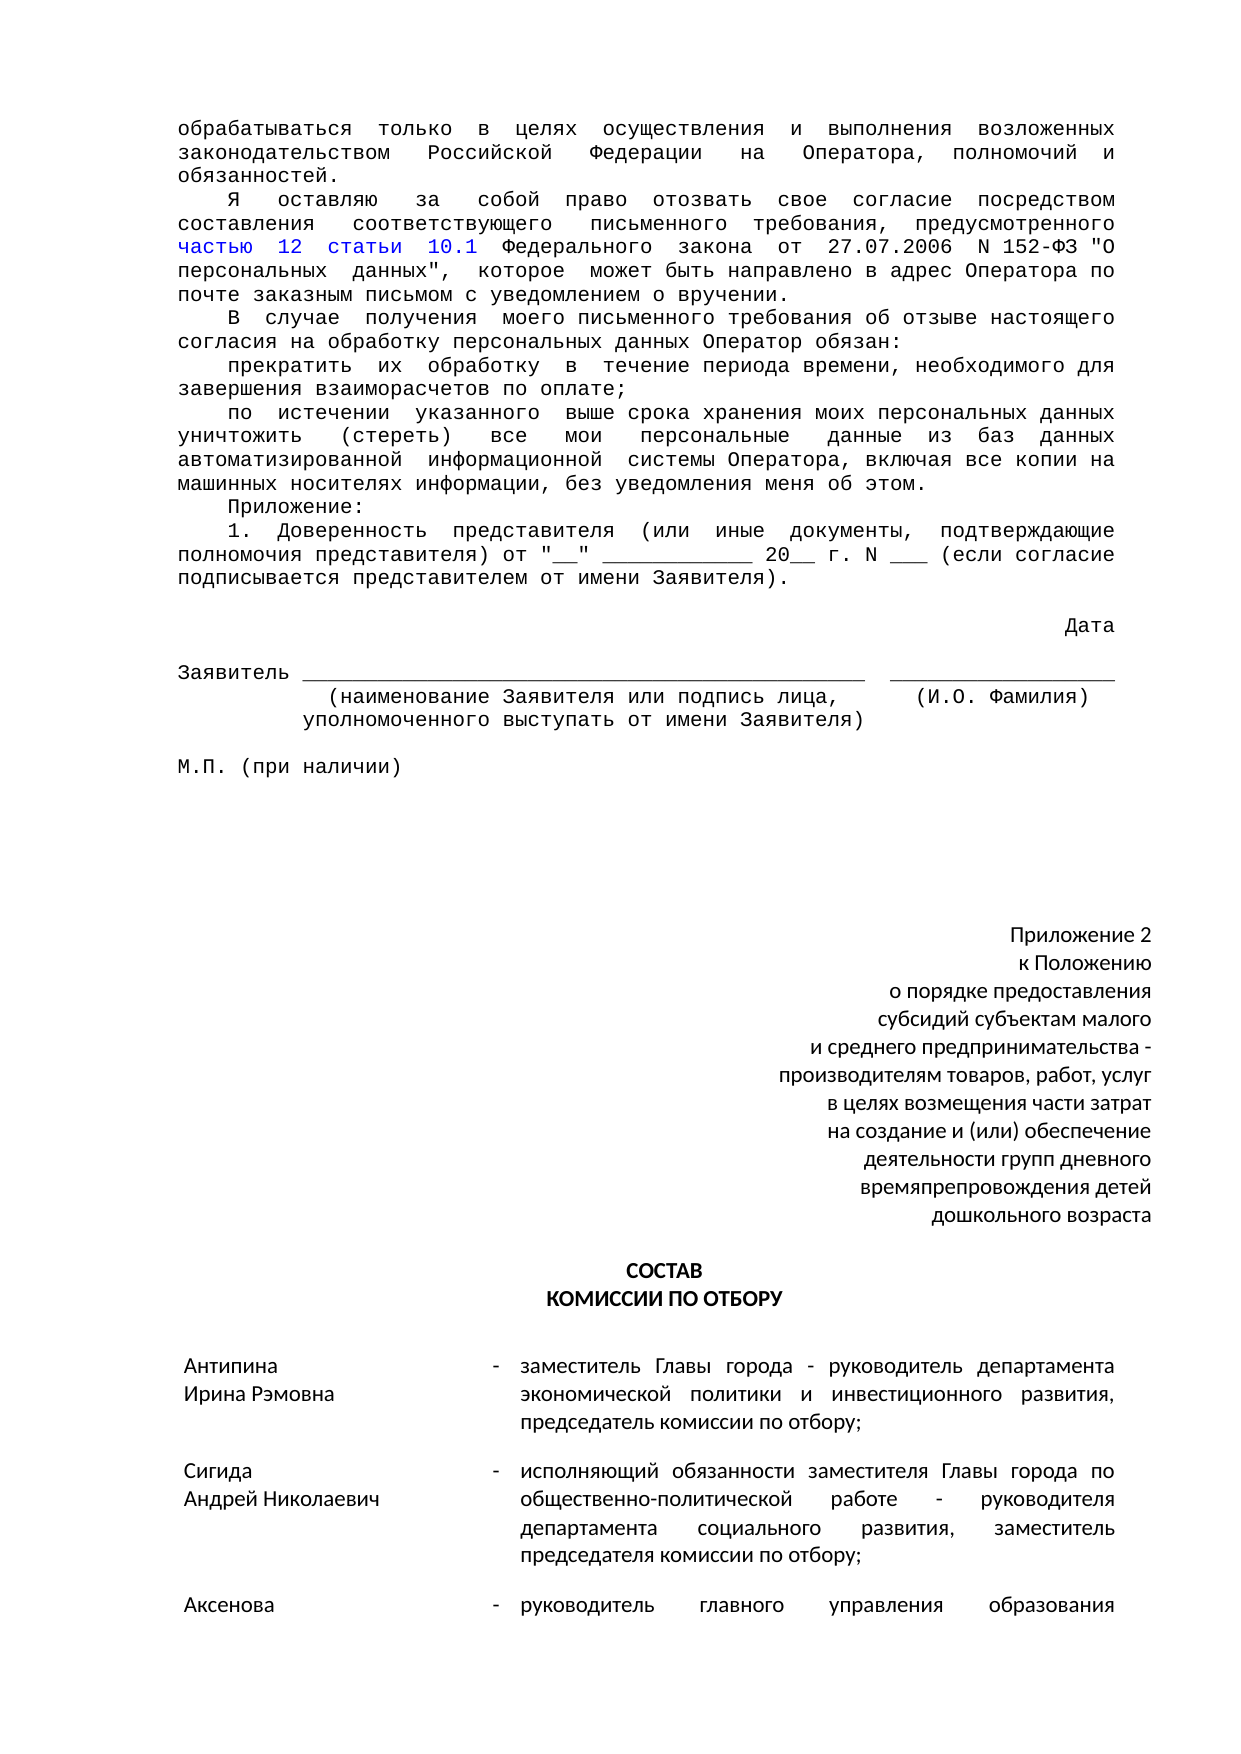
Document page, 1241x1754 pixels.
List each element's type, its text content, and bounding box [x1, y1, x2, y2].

text Приложение: [177, 496, 1152, 520]
table_header заместитель Главы города - руководитель департамента экономической политики и инвестиционного развития, председатель комиссии по отбору; [514, 1341, 1122, 1446]
text персональных данных", которое может быть направлено в адрес Оператора по [177, 260, 1152, 284]
text завершения взаиморасчетов по оплате; [177, 378, 1152, 402]
title КОМИССИИ ПО ОТБОРУ [177, 1284, 1152, 1313]
text полномочия представителя) от "__" ____________ 20__ г. N ___ (если согласие [177, 544, 1152, 567]
text обязанностей. [177, 165, 1152, 189]
text дошкольного возраста [177, 1201, 1152, 1228]
text в целях возмещения части затрат [177, 1088, 1152, 1116]
text производителям товаров, работ, услуг [177, 1060, 1152, 1088]
text Приложение 2 [177, 920, 1152, 948]
text В случае получения моего письменного требования об отзыве настоящего [177, 307, 1152, 331]
table_cell - [478, 1446, 514, 1579]
text частью 12 статьи 10.1 Федерального закона от 27.07.2006 N 152-ФЗ "О [177, 236, 1152, 260]
title СОСТАВ [177, 1257, 1152, 1284]
text деятельности групп дневного [177, 1144, 1152, 1172]
text уничтожить (стереть) все мои персональные данные из баз данных [177, 426, 1152, 449]
text Заявитель _____________________________________________ __________________ [177, 662, 1152, 686]
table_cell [177, 1579, 478, 1628]
text по истечении указанного выше срока хранения моих персональных данных [177, 402, 1152, 426]
table_cell - [478, 1579, 514, 1628]
table_header Антипина Ирина Рэмовна [177, 1341, 478, 1446]
text машинных носителях информации, без уведомления меня об этом. [177, 473, 1152, 496]
text составления соответствующего письменного требования, предусмотренного [177, 213, 1152, 236]
table_cell Сигида Андрей Николаевич [177, 1446, 478, 1579]
text прекратить их обработку в течение периода времени, необходимого для [177, 354, 1152, 378]
text о порядке предоставления [177, 976, 1152, 1004]
text уполномоченного выступать от имени Заявителя) [177, 709, 1152, 733]
text и среднего предпринимательства - [177, 1032, 1152, 1060]
text (наименование Заявителя или подпись лица, (И.О. Фамилия) [177, 686, 1152, 709]
text времяпрепровождения детей [177, 1172, 1152, 1201]
table_header - [478, 1341, 514, 1446]
text почте заказным письмом с уведомлением о вручении. [177, 284, 1152, 307]
text 1. Доверенность представителя (или иные документы, подтверждающие [177, 520, 1152, 544]
table_cell исполняющий обязанности заместителя Главы города по общественно-политической работе - руководителя департамента социального развития, заместитель председателя комиссии по отбору; [514, 1446, 1122, 1579]
text согласия на обработку персональных данных Оператор обязан: [177, 331, 1152, 354]
text к Положению [177, 948, 1152, 976]
text законодательством Российской Федерации на Оператора, полномочий и [177, 142, 1152, 165]
text Я оставляю за собой право отозвать свое согласие посредством [177, 189, 1152, 213]
text Дата [177, 615, 1152, 638]
text субсидий субъектам малого [177, 1004, 1152, 1032]
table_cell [514, 1579, 1122, 1628]
text М.П. (при наличии) [177, 757, 1152, 780]
text на создание и (или) обеспечение [177, 1116, 1152, 1144]
text подписывается представителем от имени Заявителя). [177, 567, 1152, 591]
text обрабатываться только в целях осуществления и выполнения возложенных [177, 118, 1152, 142]
text автоматизированной информационной системы Оператора, включая все копии на [177, 449, 1152, 473]
